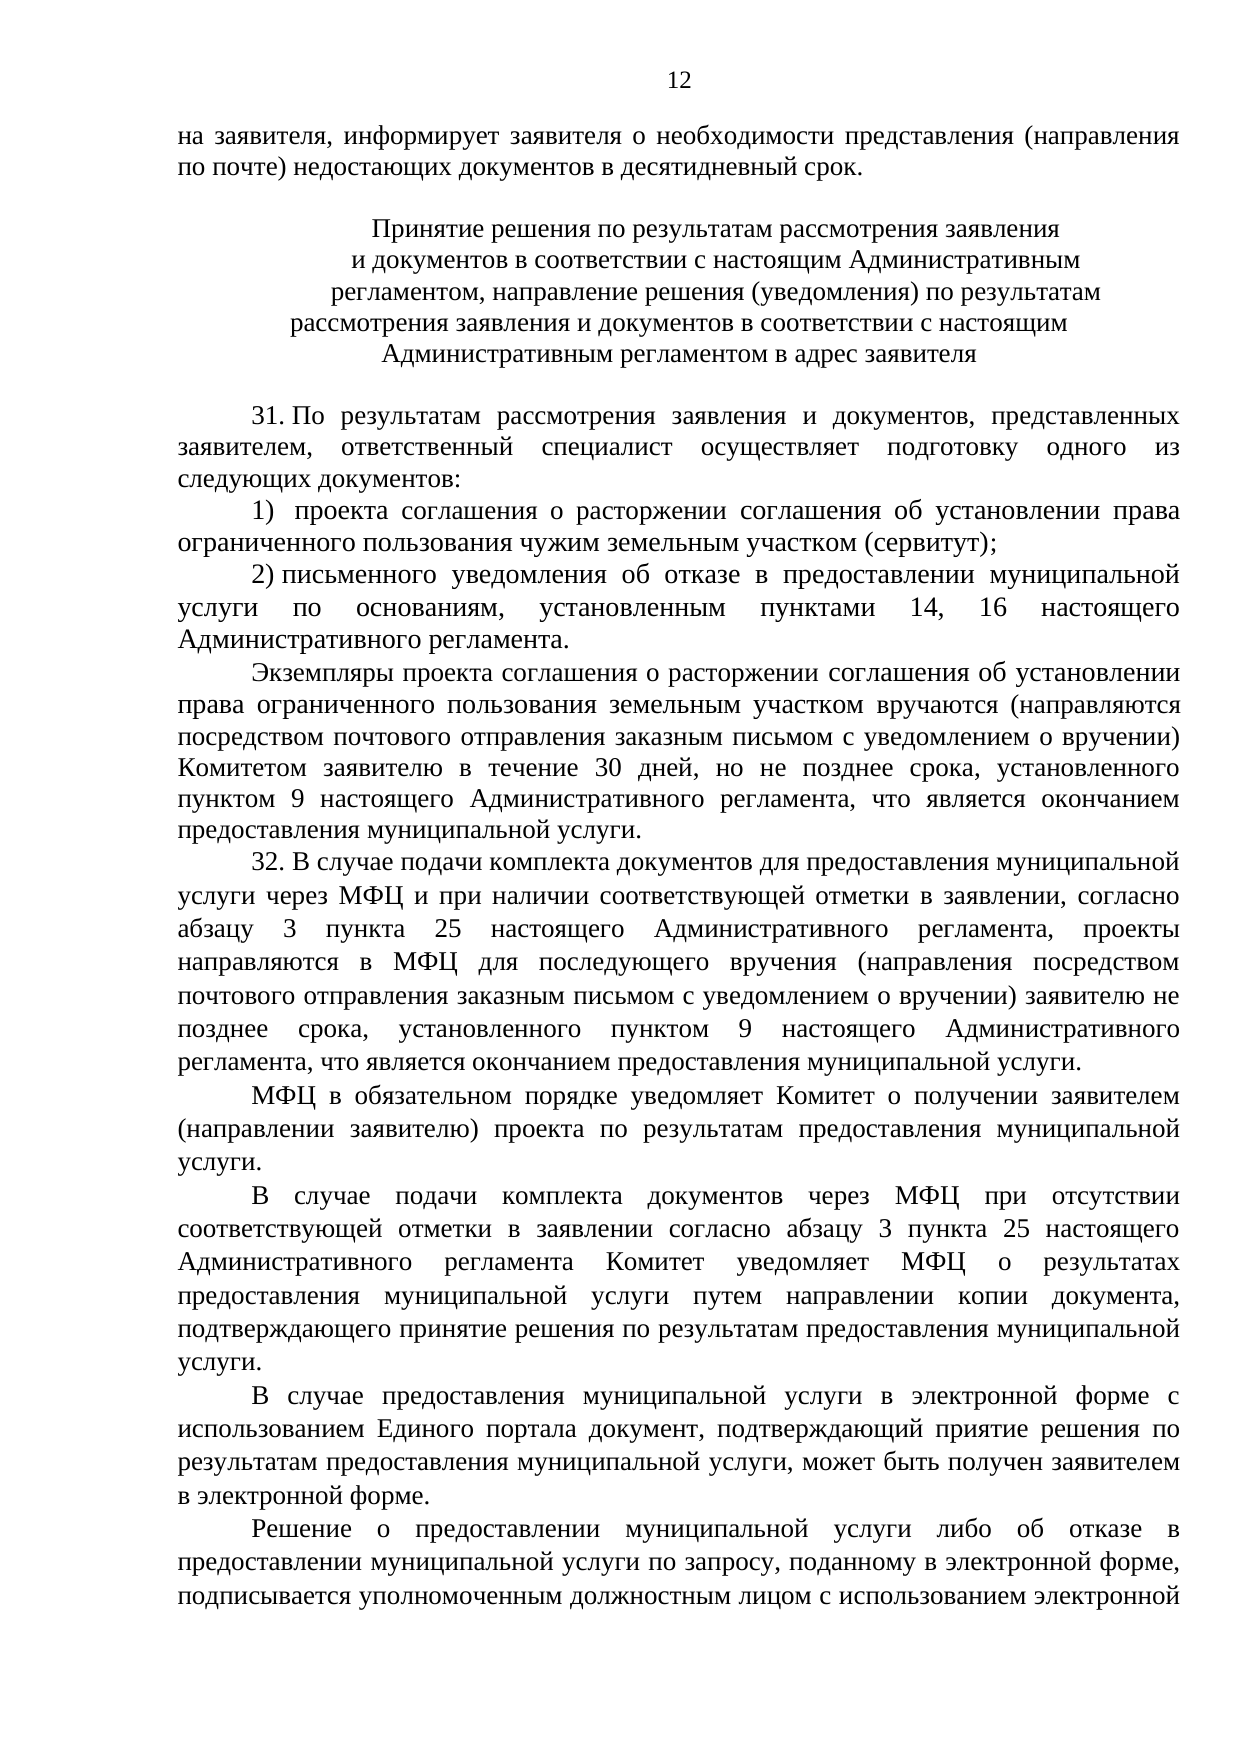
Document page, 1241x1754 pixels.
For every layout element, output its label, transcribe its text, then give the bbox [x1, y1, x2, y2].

text Экземпляры проекта соглашения о расторжении соглашения об установлении права ограниченного пользования земельным участком вручаются (направляются посредством почтового отправления заказным письмом с уведомлением о вручении) Комитетом заявителю в течение 30 дней, но не позднее срока, установленного пунктом 9 настоящего Административного регламента, что является окончанием предоставления муниципальной услуги. [177, 655, 1181, 844]
text 31. По результатам рассмотрения заявления и документов, представленных заявителем, ответственный специалист осуществляет подготовку одного из следующих документов: [177, 399, 1181, 493]
text Принятие решения по результатам рассмотрения заявления [177, 212, 1181, 244]
text 1) проекта соглашения о расторжении соглашения об установлении права ограниченного пользования чужим земельным участком (сервитут); [177, 493, 1181, 558]
text 32. В случае подачи комплекта документов для предоставления муниципальной услуги через МФЦ и при наличии соответствующей отметки в заявлении, согласно абзацу 3 пункта 25 настоящего Административного регламента, проекты направляются в МФЦ для последующего вручения (направления посредством почтового отправления заказным письмом с уведомлением о вручении) заявителю не позднее срока, установленного пунктом 9 настоящего Административного регламента, что является окончанием предоставления муниципальной услуги. [177, 844, 1181, 1077]
text В случае подачи комплекта документов через МФЦ при отсутствии соответствующей отметки в заявлении согласно абзацу 3 пункта 25 настоящего Административного регламента Комитет уведомляет МФЦ о результатах предоставления муниципальной услуги путем направлении копии документа, подтверждающего принятие решения по результатам предоставления муниципальной услуги. [177, 1177, 1181, 1377]
text МФЦ в обязательном порядке уведомляет Комитет о получении заявителем (направлении заявителю) проекта по результатам предоставления муниципальной услуги. [177, 1077, 1181, 1177]
text В случае предоставления муниципальной услуги в электронной форме с использованием Единого портала документ, подтверждающий приятие решения по результатам предоставления муниципальной услуги, может быть получен заявителем в электронной форме. [177, 1377, 1181, 1511]
text и документов в соответствии с настоящим Административным [177, 244, 1181, 275]
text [177, 1511, 1181, 1611]
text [177, 119, 1181, 181]
text регламентом, направление решения (уведомления) по результатам рассмотрения заявления и документов в соответствии с настоящим Административным регламентом в адрес заявителя [177, 275, 1181, 368]
text 2) письменного уведомления об отказе в предоставлении муниципальной услуги по основаниям, установленным пунктами 14, 16 настоящего Административного регламента. [177, 558, 1181, 655]
